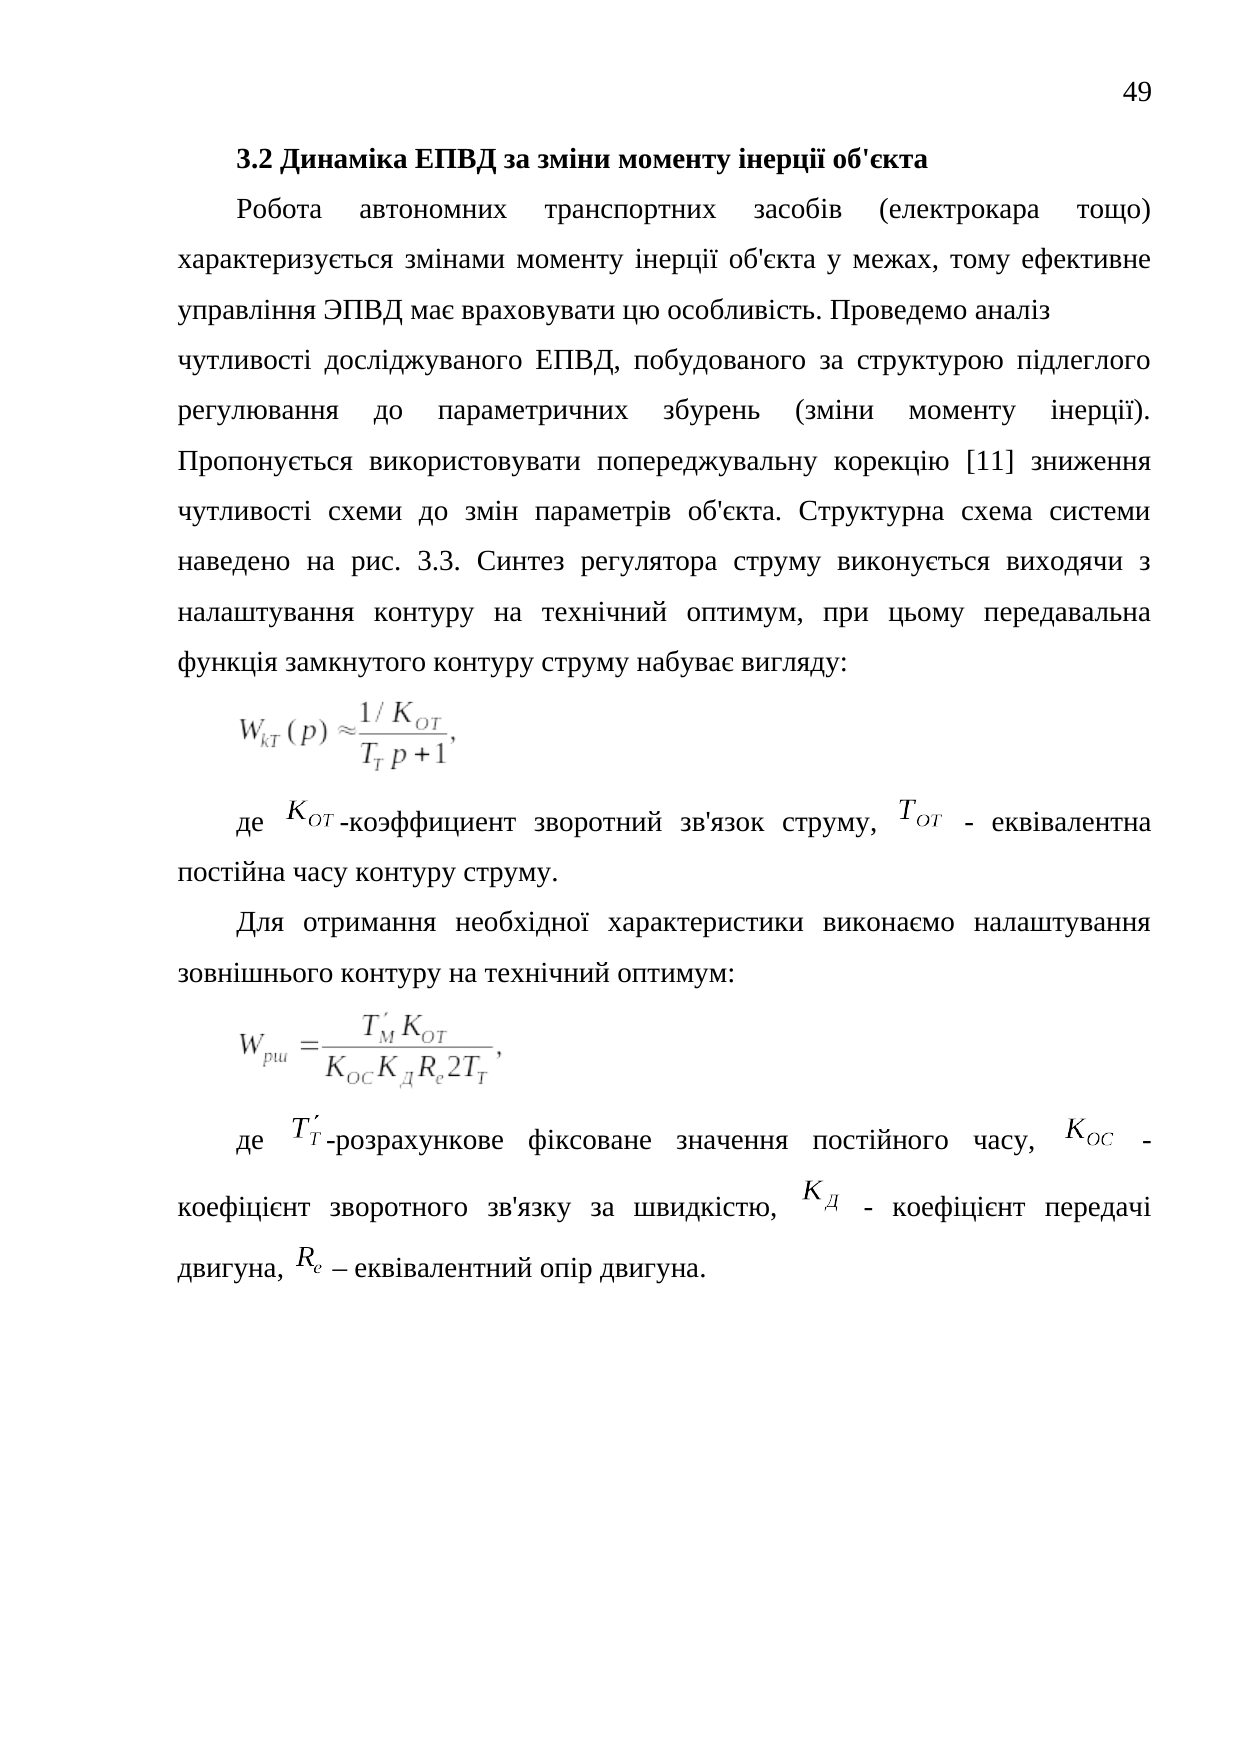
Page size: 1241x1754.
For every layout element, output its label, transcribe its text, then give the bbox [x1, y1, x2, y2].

text Робота автономних транспортних засобів (електрокара тощо) характеризується змінами моменту інерції об'єкта у межах, тому ефективне управління ЭПВД має враховувати цю особливість. Проведемо аналіз [177, 191, 1152, 325]
text Для отримання необхідної характеристики виконаємо налаштування зовнішнього контуру на технічний оптимум: [177, 904, 1152, 988]
text де -розрахункове фіксоване значення постійного часу, - коефіцієнт зворотного зв'язку за швидкістю, - коефіцієнт передачі двигуна, – еквівалентний опір двигуна. [177, 1111, 1152, 1284]
text 3.2 Динаміка ЕПВД за зміни моменту інерції об'єкта [177, 141, 1152, 174]
text де -коэффициент зворотний зв'язок струму, - еквівалентна постійна часу контуру струму. [177, 792, 1152, 888]
text чутливості досліджуваного ЕПВД, побудованого за структурою підлеглого регулювання до параметричних збурень (зміни моменту інерції). Пропонується використовувати попереджувальну корекцію [11] зниження чутливості схеми до змін параметрів об'єкта. Структурна схема системи наведено на рис. 3.3. Синтез регулятора струму виконується виходячи з налаштування контуру на технічний оптимум, при цьому передавальна функція замкнутого контуру струму набуває вигляду: [177, 342, 1152, 677]
